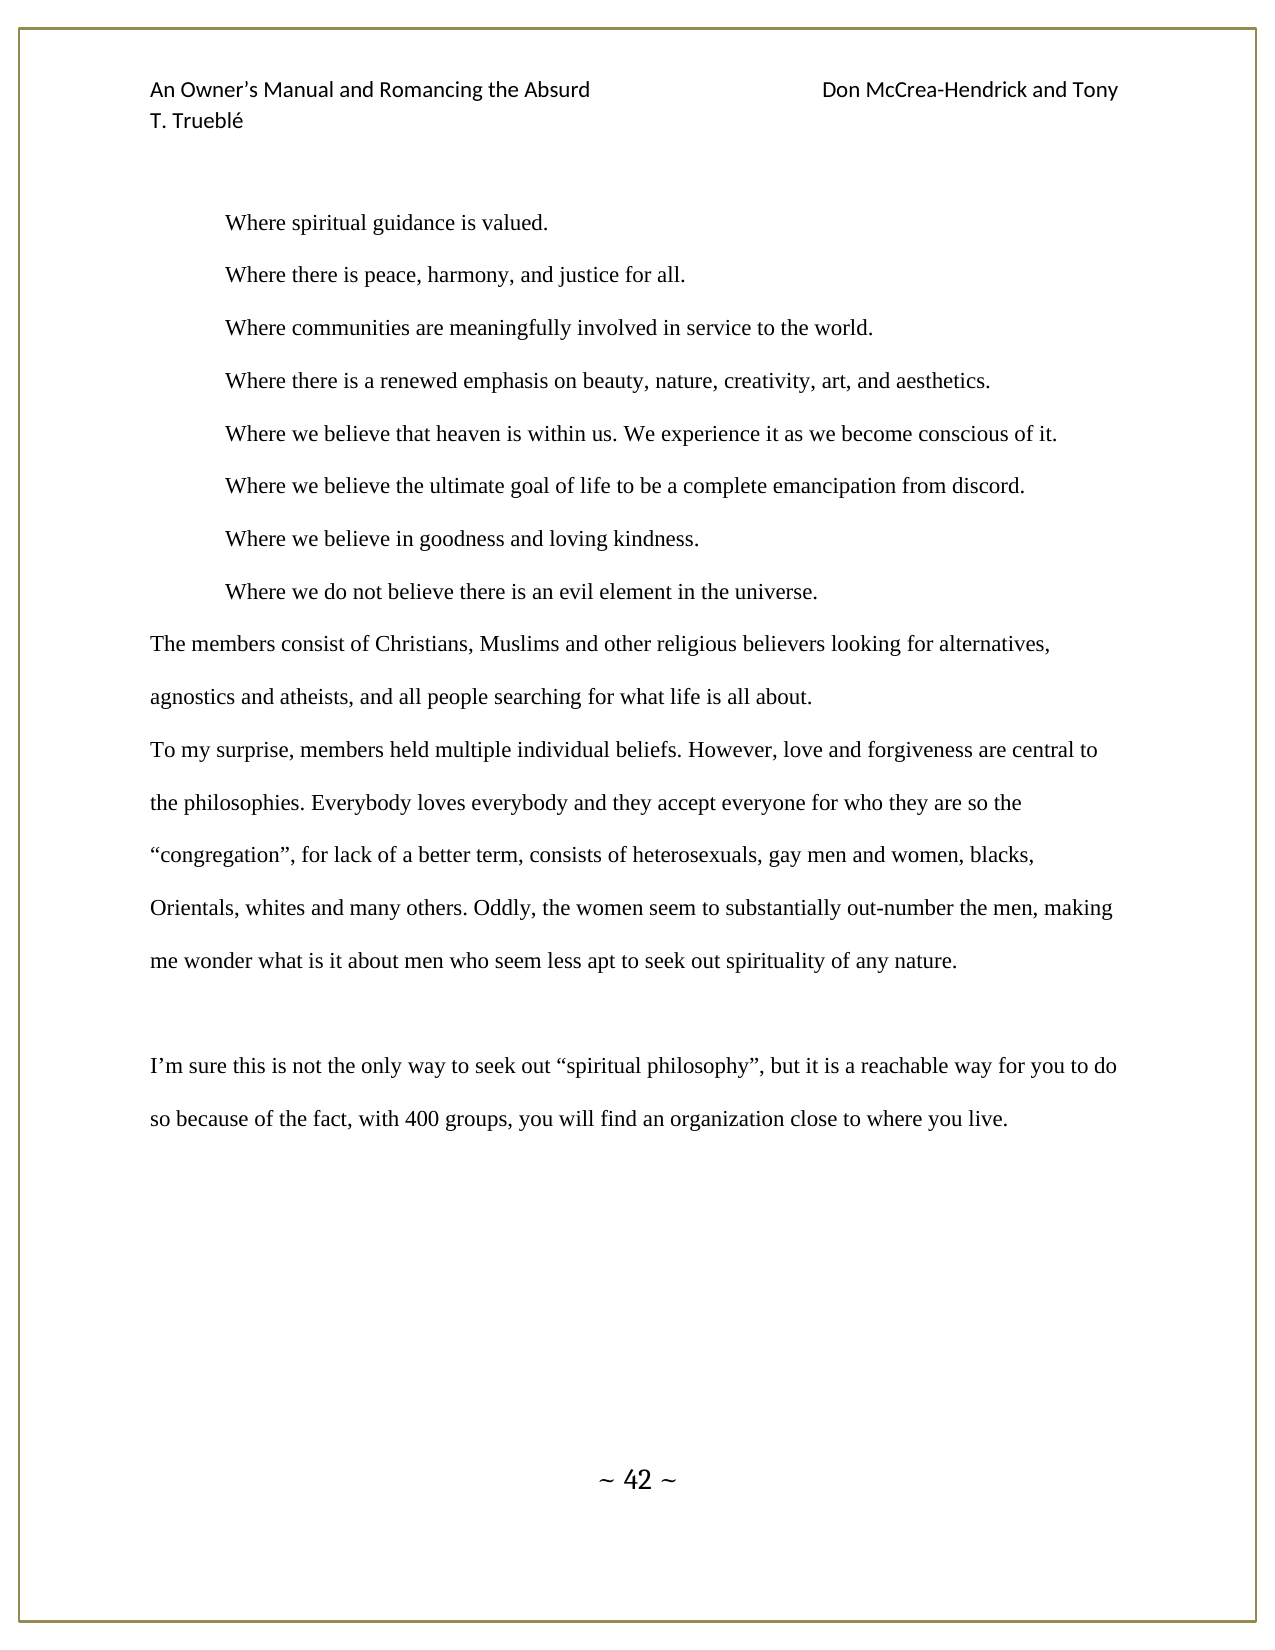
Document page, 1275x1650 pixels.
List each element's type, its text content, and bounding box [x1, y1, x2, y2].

text Where we do not believe there is an evil element in the universe. [150, 578, 1125, 604]
text Where we believe in goodness and loving kindness. [150, 525, 1125, 551]
text Where there is peace, harmony, and justice for all. [150, 261, 1125, 288]
text To my surprise, members held multiple individual beliefs. However, love and forgiveness are central to the philosophies. Everybody loves everybody and they accept everyone for who they are so the “congregation”, for lack of a better term, consists of heterosexuals, gay men and women, blacks, Orientals, whites and many others. Oddly, the women seem to substantially out-number the men, making me wonder what is it about men who seem less apt to seek out spirituality of any nature. [150, 736, 1125, 973]
text Where communities are meaningfully involved in service to the world. [150, 314, 1125, 341]
text The members consist of Christians, Muslims and other religious believers looking for alternatives, agnostics and atheists, and all people searching for what life is all about. [150, 630, 1125, 709]
text Where there is a renewed emphasis on beauty, nature, creativity, art, and aesthetics. [150, 367, 1125, 393]
text I’m sure this is not the only way to seek out “spiritual philosophy”, but it is a reachable way for you to do so because of the fact, with 400 groups, you will find an organization close to where you live. [150, 1052, 1125, 1131]
text Where spiritual guidance is valued. [150, 209, 1125, 235]
text Where we believe the ultimate goal of life to be a complete emancipation from discord. [150, 472, 1125, 499]
text Where we believe that heaven is within us. We experience it as we become conscious of it. [150, 419, 1125, 446]
